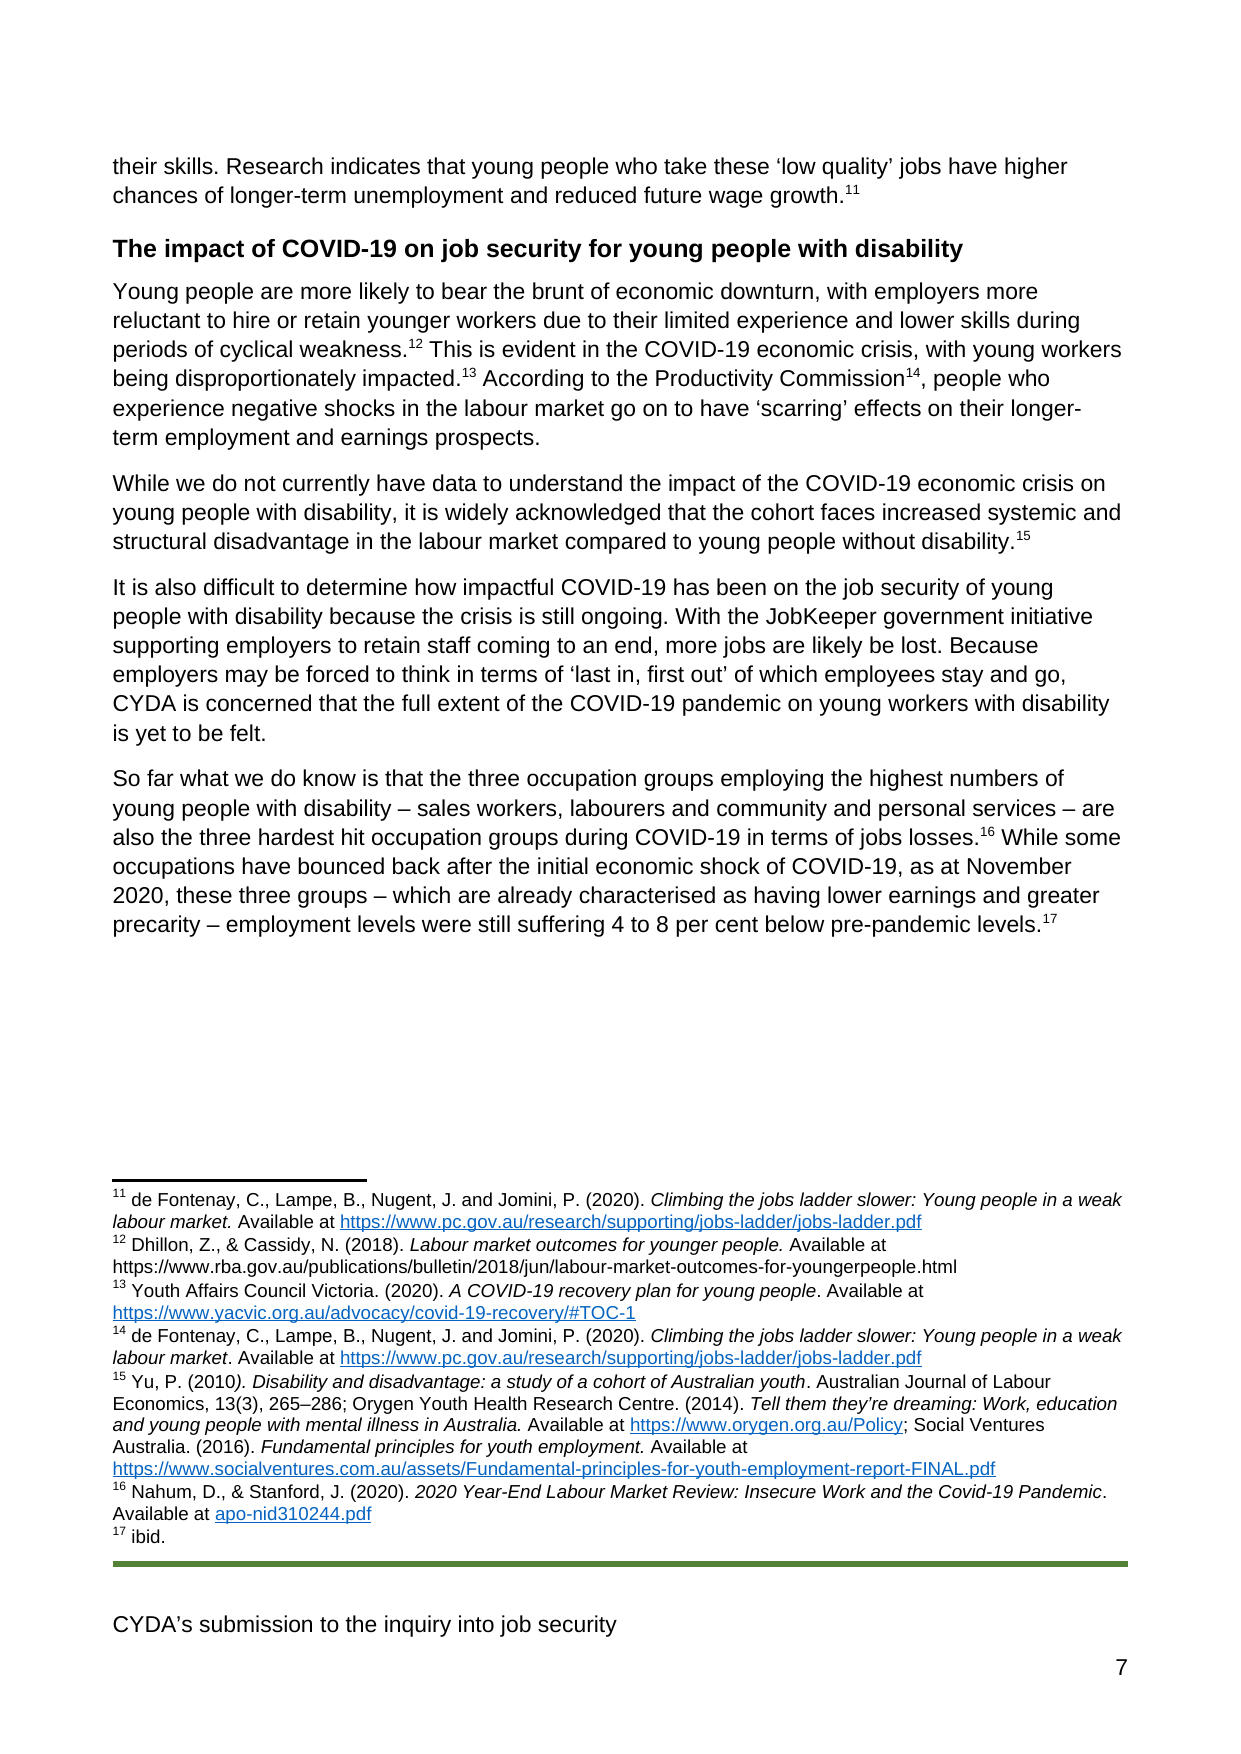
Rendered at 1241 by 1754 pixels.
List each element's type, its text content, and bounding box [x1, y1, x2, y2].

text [112, 150, 1128, 208]
subtitle The impact of COVID-19 on job security for young people with disability [112, 233, 1128, 262]
text While we do not currently have data to understand the impact of the COVID-19 economic crisis on young people with disability, it is widely acknowledged that the cohort faces increased systemic and structural disadvantage in the labour market compared to young people without disability. [112, 467, 1128, 554]
text Young people are more likely to bear the brunt of economic downturn, with employers more reluctant to hire or retain younger workers due to their limited experience and lower skills during periods of cyclical weakness. This is evident in the COVID-19 economic crisis, with young workers being disproportionately impacted. According to the Productivity Commission, people who experience negative shocks in the labour market go on to have ‘scarring’ effects on their longer-term employment and earnings prospects. [112, 275, 1128, 450]
text So far what we do know is that the three occupation groups employing the highest numbers of young people with disability – sales workers, labourers and community and personal services – are also the three hardest hit occupation groups during COVID-19 in terms of jobs losses. While some occupations have bounced back after the initial economic shock of COVID-19, as at November 2020, these three groups – which are already characterised as having lower earnings and greater precarity – employment levels were still suffering 4 to 8 per cent below pre-pandemic levels. [112, 762, 1128, 937]
text It is also difficult to determine how impactful COVID-19 has been on the job security of young people with disability because the crisis is still ongoing. With the JobKeeper government initiative supporting employers to retain staff coming to an end, more jobs are likely be lost. Because employers may be forced to think in terms of ‘last in, first out’ of which employees stay and go, CYDA is concerned that the full extent of the COVID-19 pandemic on young workers with disability is yet to be felt. [112, 571, 1128, 746]
